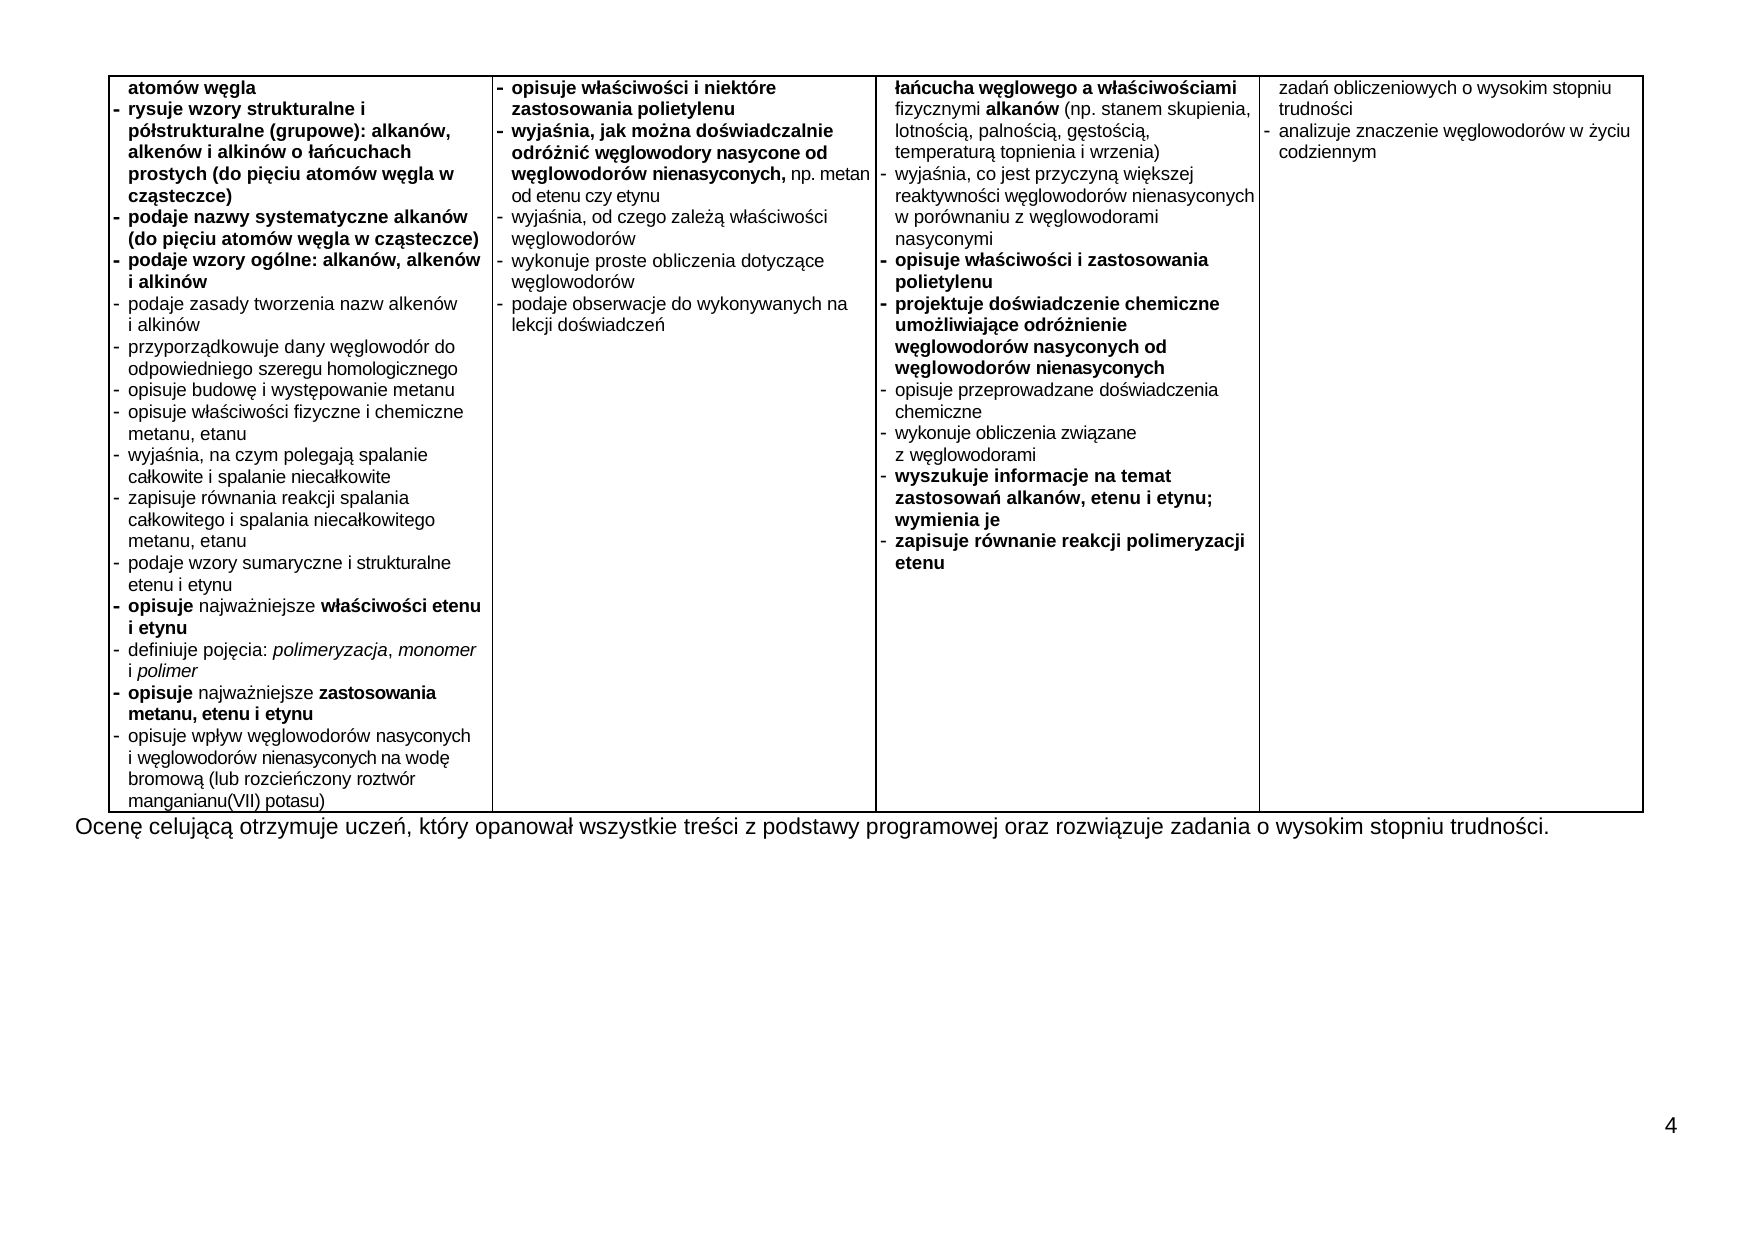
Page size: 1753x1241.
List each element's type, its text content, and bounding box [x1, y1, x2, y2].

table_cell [493, 77, 875, 811]
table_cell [1260, 77, 1642, 811]
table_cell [877, 77, 1259, 811]
text Ocenę celującą otrzymuje uczeń, który opanował wszystkie treści z podstawy programowej oraz rozwiązuje zadania o wysokim stopniu trudności. [75, 813, 1677, 839]
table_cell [110, 77, 492, 811]
